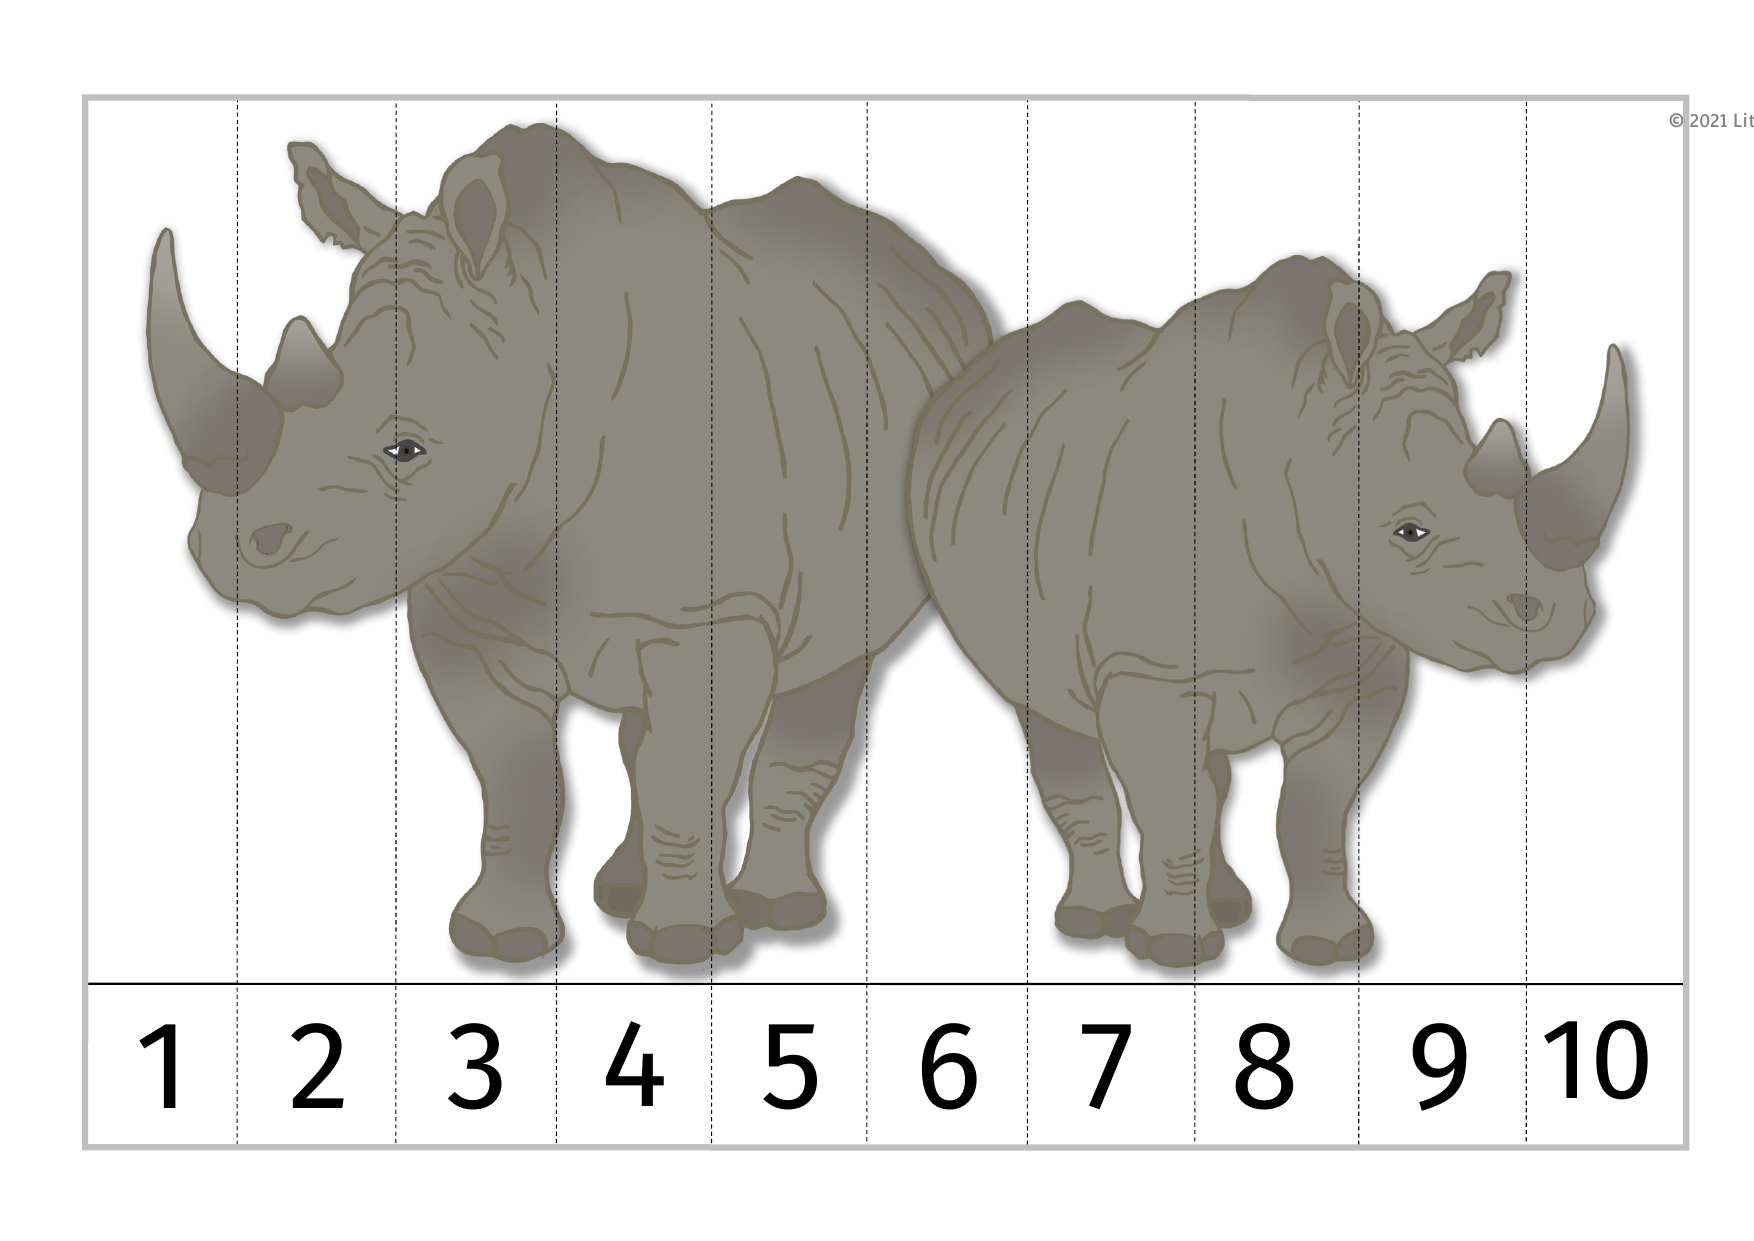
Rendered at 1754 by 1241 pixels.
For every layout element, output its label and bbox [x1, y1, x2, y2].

picture [146, 123, 1630, 972]
